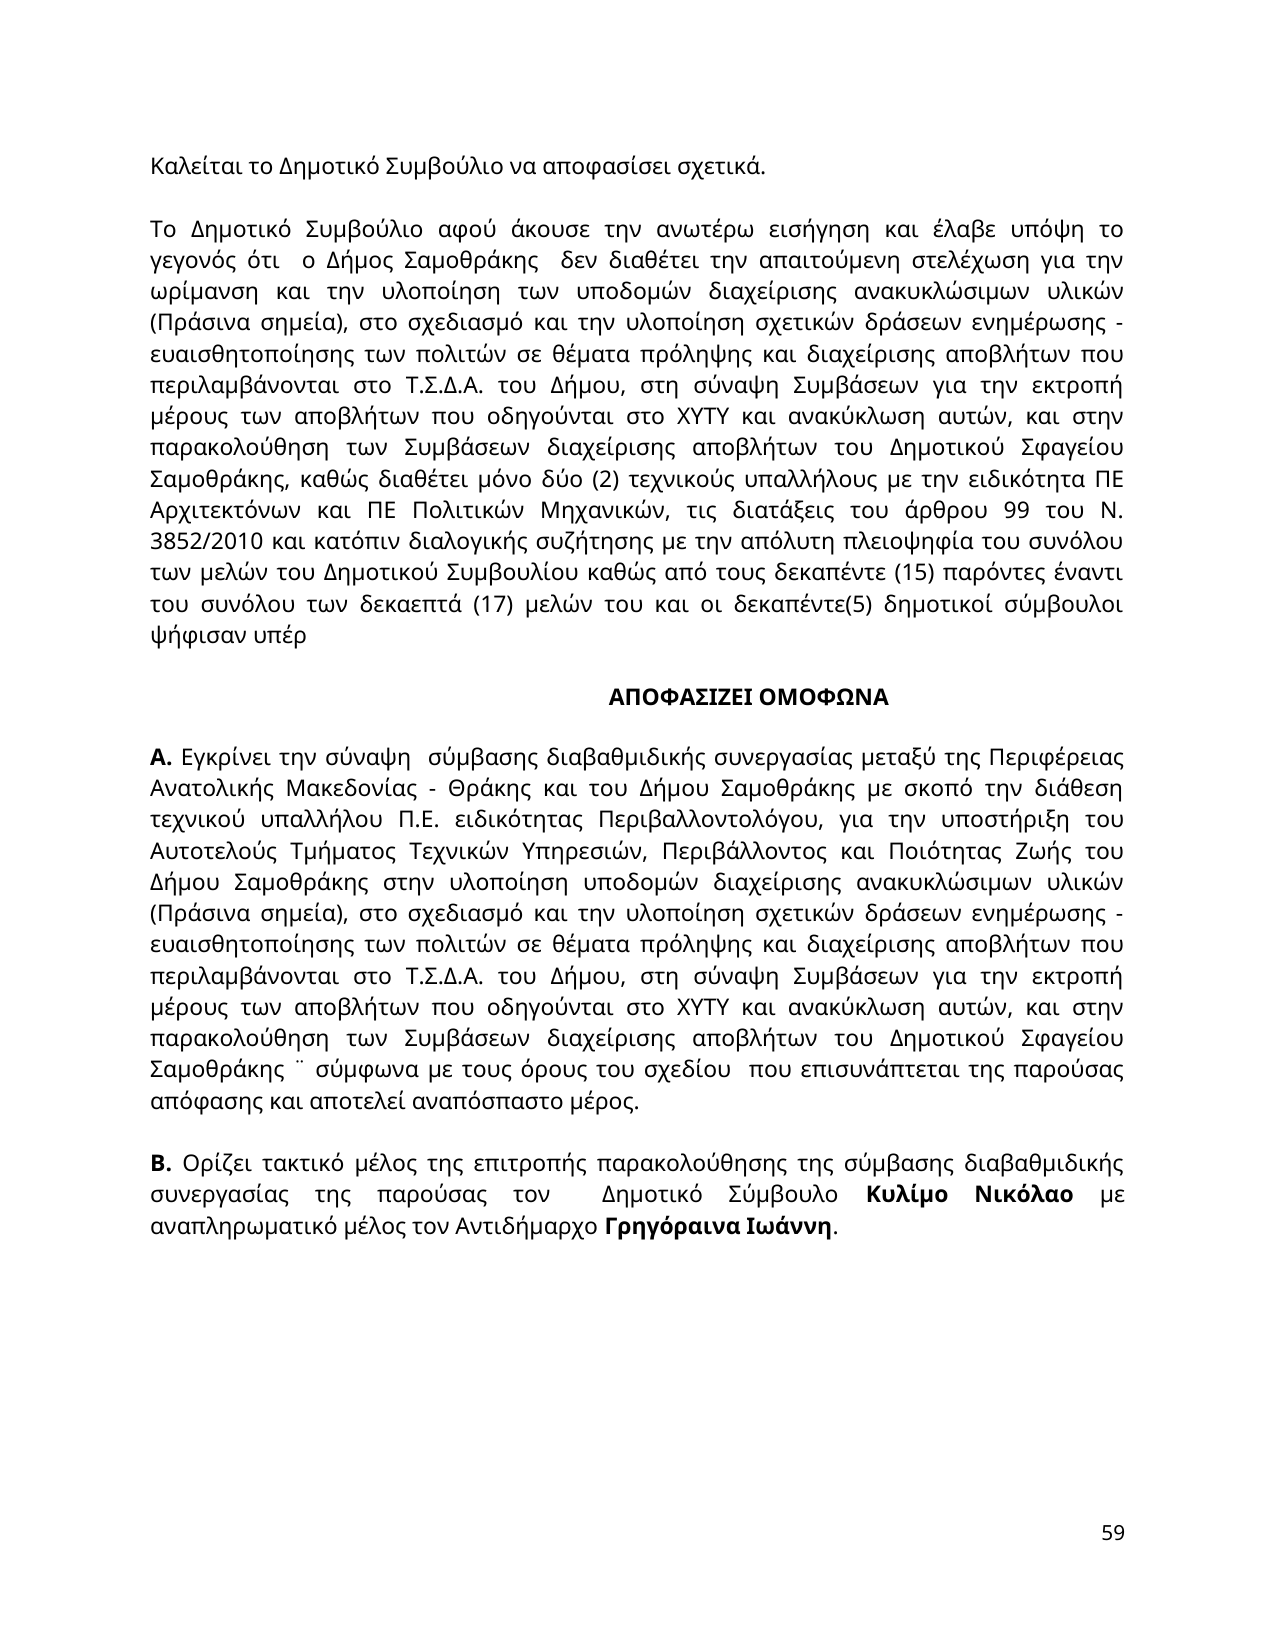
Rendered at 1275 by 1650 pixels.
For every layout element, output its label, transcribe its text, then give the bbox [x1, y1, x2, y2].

text Α. Εγκρίνει την σύναψη σύμβασης διαβαθμιδικής συνεργασίας μεταξύ της Περιφέρειας Ανατολικής Μακεδονίας - Θράκης και του Δήμου Σαμοθράκης με σκοπό την διάθεση τεχνικού υπαλλήλου Π.Ε. ειδικότητας Περιβαλλοντολόγου, για την υποστήριξη του Αυτοτελούς Τμήματος Τεχνικών Υπηρεσιών, Περιβάλλοντος και Ποιότητας Ζωής του Δήμου Σαμοθράκης στην υλοποίηση υποδομών διαχείρισης ανακυκλώσιμων υλικών (Πράσινα σημεία), στο σχεδιασμό και την υλοποίηση σχετικών δράσεων ενημέρωσης - ευαισθητοποίησης των πολιτών σε θέματα πρόληψης και διαχείρισης αποβλήτων που περιλαμβάνονται στο Τ.Σ.Δ.Α. του Δήμου, στη σύναψη Συμβάσεων για την εκτροπή μέρους των αποβλήτων που οδηγούνται στο ΧΥΤΥ και ανακύκλωση αυτών, και στην παρακολούθηση των Συμβάσεων διαχείρισης αποβλήτων του Δημοτικού Σφαγείου Σαμοθράκης ¨ σύμφωνα με τους όρους του σχεδίου που επισυνάπτεται της παρούσας απόφασης και αποτελεί αναπόσπαστο μέρος. [150, 741, 1125, 1116]
text Καλείται το Δημοτικό Συμβούλιο να αποφασίσει σχετικά. [150, 150, 1125, 181]
text ΑΠΟΦΑΣΙΖΕΙ ΟΜΟΦΩΝΑ [150, 681, 1125, 712]
text Β. Ορίζει τακτικό μέλος της επιτροπής παρακολούθησης της σύμβασης διαβαθμιδικής συνεργασίας της παρούσας τον Δημοτικό Σύμβουλο Κυλίμο Νικόλαο με αναπληρωματικό μέλος τον Αντιδήμαρχο Γρηγόραινα Ιωάννη. [150, 1147, 1125, 1241]
text Το Δημοτικό Συμβούλιο αφού άκουσε την ανωτέρω εισήγηση και έλαβε υπόψη το γεγονός ότι ο Δήμος Σαμοθράκης δεν διαθέτει την απαιτούμενη στελέχωση για την ωρίμανση και την υλοποίηση των υποδομών διαχείρισης ανακυκλώσιμων υλικών (Πράσινα σημεία), στο σχεδιασμό και την υλοποίηση σχετικών δράσεων ενημέρωσης - ευαισθητοποίησης των πολιτών σε θέματα πρόληψης και διαχείρισης αποβλήτων που περιλαμβάνονται στο Τ.Σ.Δ.Α. του Δήμου, στη σύναψη Συμβάσεων για την εκτροπή μέρους των αποβλήτων που οδηγούνται στο ΧΥΤΥ και ανακύκλωση αυτών, και στην παρακολούθηση των Συμβάσεων διαχείρισης αποβλήτων του Δημοτικού Σφαγείου Σαμοθράκης, καθώς διαθέτει μόνο δύο (2) τεχνικούς υπαλλήλους με την ειδικότητα ΠΕ Αρχιτεκτόνων και ΠΕ Πολιτικών Μηχανικών, τις διατάξεις του άρθρου 99 του Ν. 3852/2010 και κατόπιν διαλογικής συζήτησης με την απόλυτη πλειοψηφία του συνόλου των μελών του Δημοτικού Συμβουλίου καθώς από τους δεκαπέντε (15) παρόντες έναντι του συνόλου των δεκαεπτά (17) μελών του και οι δεκαπέντε(5) δημοτικοί σύμβουλοι ψήφισαν υπέρ [150, 212, 1125, 650]
